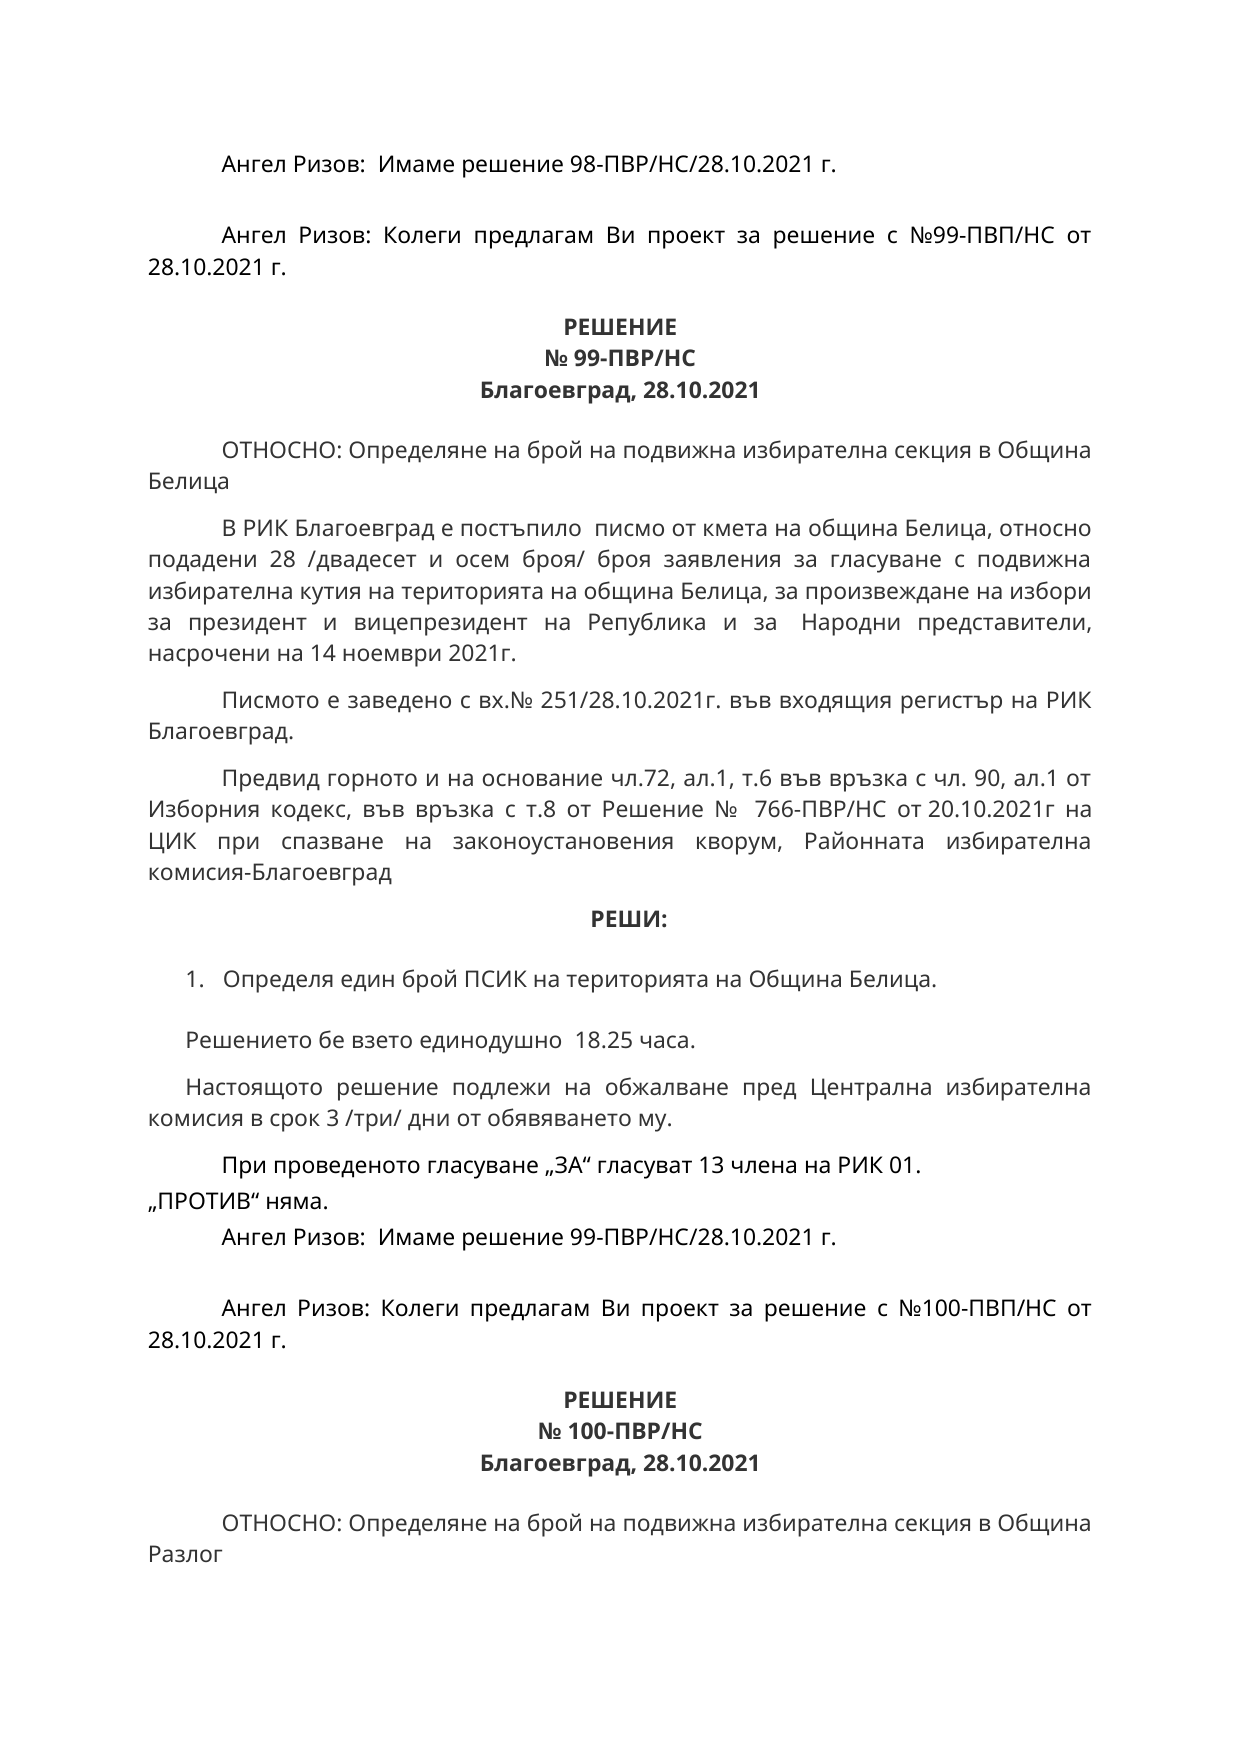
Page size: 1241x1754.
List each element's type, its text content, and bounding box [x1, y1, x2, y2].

text Ангел Ризов: Колеги предлагам Ви проект за решение с №100-ПВП/НС от 28.10.2021 г. [148, 1292, 1093, 1355]
text При проведеното гласуване „ЗА“ гласуват 13 члена на РИК 01. [148, 1149, 1093, 1180]
text Писмото е заведено с вх.№ 251/28.10.2021г. във входящия регистър на РИК Благоевград. [148, 684, 1093, 747]
text Ангел Ризов: Колеги предлагам Ви проект за решение с №99-ПВП/НС от 28.10.2021 г. [148, 219, 1093, 282]
text Ангел Ризов: Имаме решение 98-ПВР/НС/28.10.2021 г. [148, 148, 1093, 179]
text „ПРОТИВ“ няма. [148, 1184, 1093, 1216]
list Определя един брой ПСИК на територията на Община Белица. [185, 963, 1093, 994]
text Решението бе взето единодушно 18.25 часа. [148, 1024, 1093, 1055]
text В РИК Благоевград е постъпило писмо от кмета на община Белица, относно подадени 28 /двадесет и осем броя/ броя заявления за гласуване с подвижна избирателна кутия на територията на община Белица, за произвеждане на избори за президент и вицепрезидент на Република и за Народни представители, насрочени на 14 ноември 2021г. [148, 512, 1093, 668]
text ОТНОСНО: Определяне на брой на подвижна избирателна секция в Община Разлог [148, 1507, 1093, 1569]
text РЕШИ: [516, 903, 1093, 934]
text Настоящото решение подлежи на обжалване пред Централна избирателна комисия в срок 3 /три/ дни от обявяването му. [148, 1071, 1093, 1133]
text РЕШЕНИЕ № 100-ПВР/НС Благоевград, 28.10.2021 [148, 1384, 1093, 1478]
text Предвид горното и на основание чл.72, ал.1, т.6 във връзка с чл. 90, ал.1 от Изборния кодекс, във връзка с т.8 от Решение № 766-ПВР/НС от 20.10.2021г на ЦИК при спазване на законоустановения кворум, Районната избирателна комисия-Благоевград [148, 762, 1093, 887]
text Ангел Ризов: Имаме решение 99-ПВР/НС/28.10.2021 г. [148, 1221, 1093, 1252]
text ОТНОСНО: Определяне на брой на подвижна избирателна секция в Община Белица [148, 434, 1093, 497]
text РЕШЕНИЕ № 99-ПВР/НС Благоевград, 28.10.2021 [148, 311, 1093, 405]
